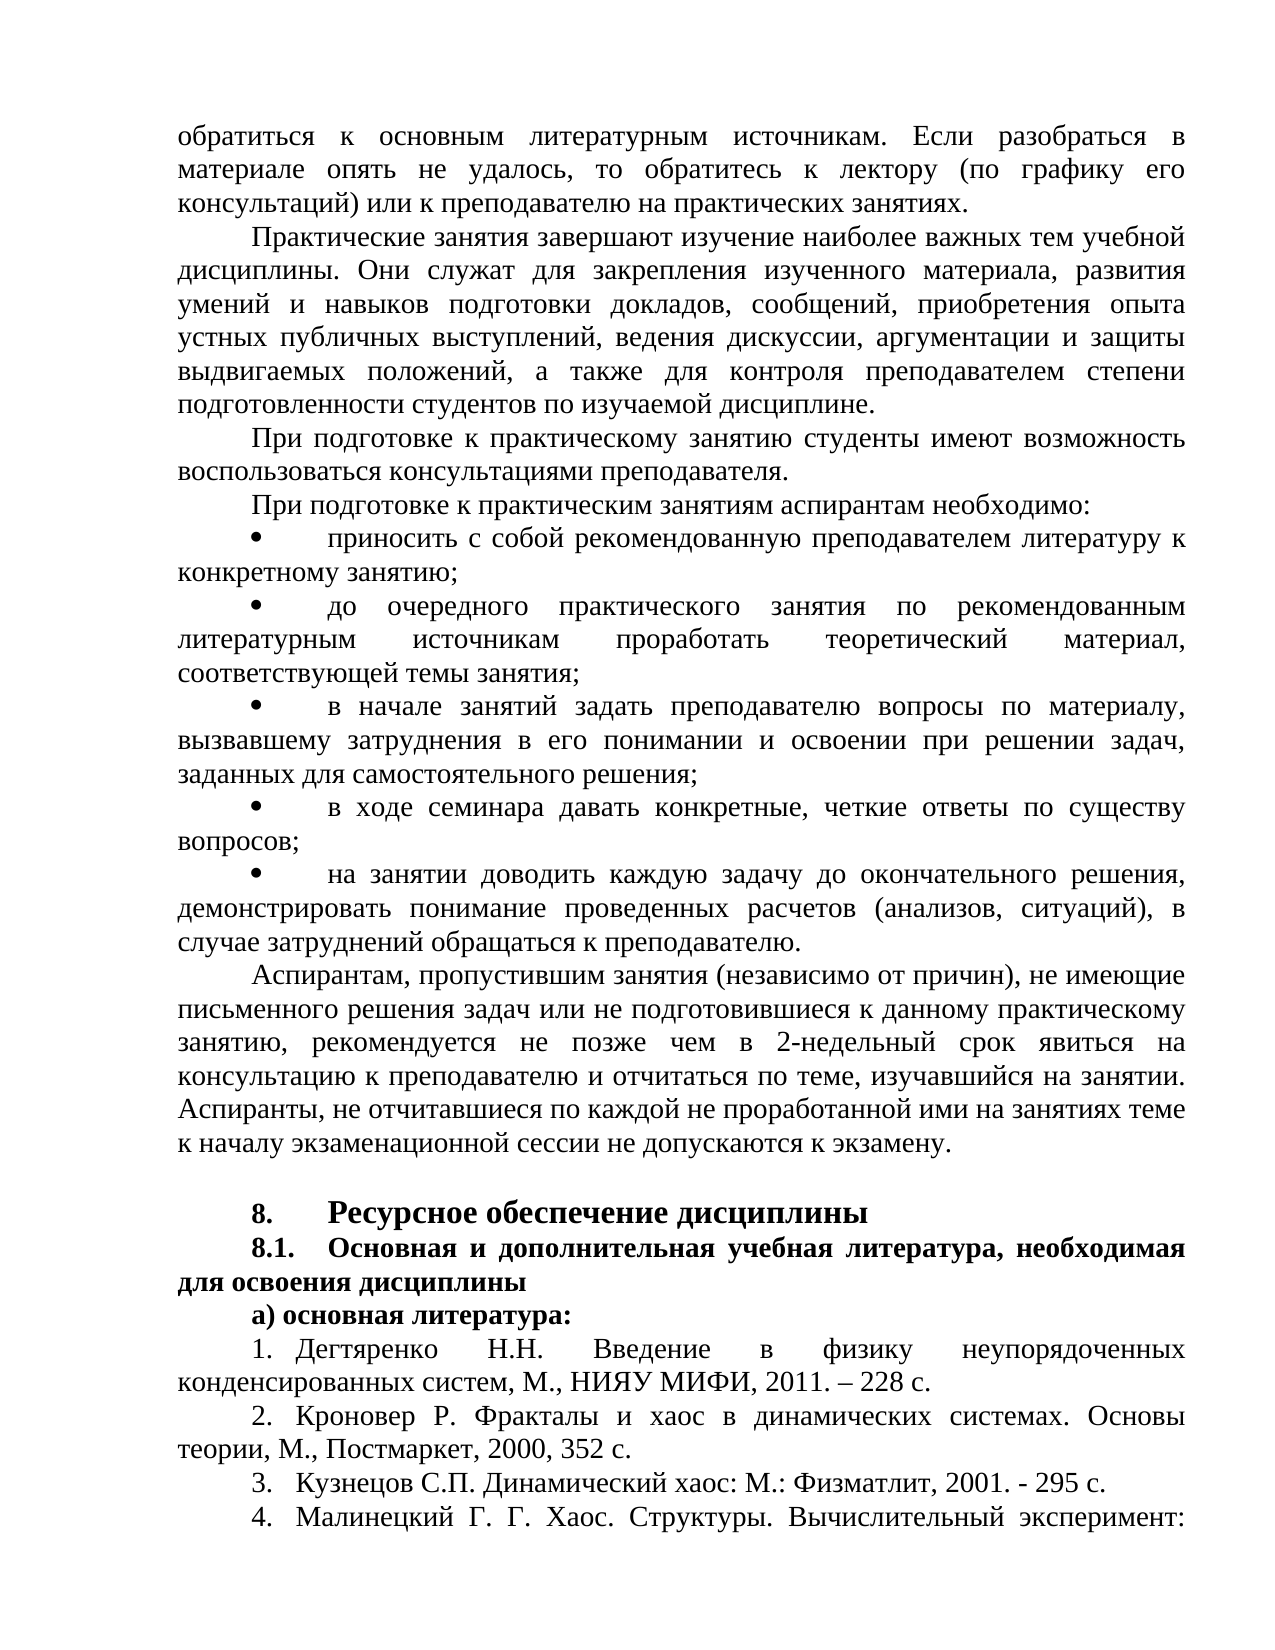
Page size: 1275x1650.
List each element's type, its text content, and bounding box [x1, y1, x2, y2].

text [177, 1499, 1186, 1532]
text Аспирантам, пропустившим занятия (независимо от причин), не имеющие письменного решения задач или не подготовившиеся к данному практическому занятию, рекомендуется не позже чем в 2-недельный срок явиться на консультацию к преподавателю и отчитаться по теме, изучавшийся на занятии. Аспиранты, не отчитавшиеся по каждой не проработанной ими на занятиях теме к началу экзаменационной сессии не допускаются к экзамену. [177, 957, 1186, 1158]
list до очередного практического занятия по рекомендованным литературным источникам проработать теоретический материал, соответствующей темы занятия; [177, 588, 1186, 688]
list При подготовке к практическим занятиям аспирантам необходимо: [177, 487, 1186, 521]
text 2. Кроновер Р. Фракталы и хаос в динамических системах. Основы теории, М., Постмаркет, 2000, 352 с. [177, 1398, 1186, 1465]
text а) основная литература: [177, 1297, 1186, 1331]
list в ходе семинара давать конкретные, четкие ответы по существу вопросов; [177, 789, 1186, 856]
subtitle Основная и дополнительная учебная литература, необходимая для освоения дисциплины [177, 1230, 1186, 1297]
list в начале занятий задать преподавателю вопросы по материалу, вызвавшему затруднения в его понимании и освоении при решении задач, заданных для самостоятельного решения; [177, 688, 1186, 789]
list приносить с собой рекомендованную преподавателем литературу к конкретному занятию; [177, 521, 1186, 588]
list на занятии доводить каждую задачу до окончательного решения, демонстрировать понимание проведенных расчетов (анализов, ситуаций), в случае затруднений обращаться к преподавателю. [177, 856, 1186, 957]
text При подготовке к практическому занятию студенты имеют возможность воспользоваться консультациями преподавателя. [177, 420, 1186, 487]
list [177, 118, 1186, 219]
subtitle Ресурсное обеспечение дисциплины [177, 1192, 1186, 1230]
text Практические занятия завершают изучение наиболее важных тем учебной дисциплины. Они служат для закрепления изученного материала, развития умений и навыков подготовки докладов, сообщений, приобретения опыта устных публичных выступлений, ведения дискуссии, аргументации и защиты выдвигаемых положений, а также для контроля преподавателем степени подготовленности студентов по изучаемой дисциплине. [177, 219, 1186, 420]
text 3. Кузнецов С.П. Динамический хаос: М.: Физматлит, 2001. - 295 с. [177, 1465, 1186, 1499]
text 1. Дегтяренко Н.Н. Введение в физику неупорядоченных конденсированных систем, М., НИЯУ МИФИ, 2011. – 228 c. [177, 1331, 1186, 1398]
